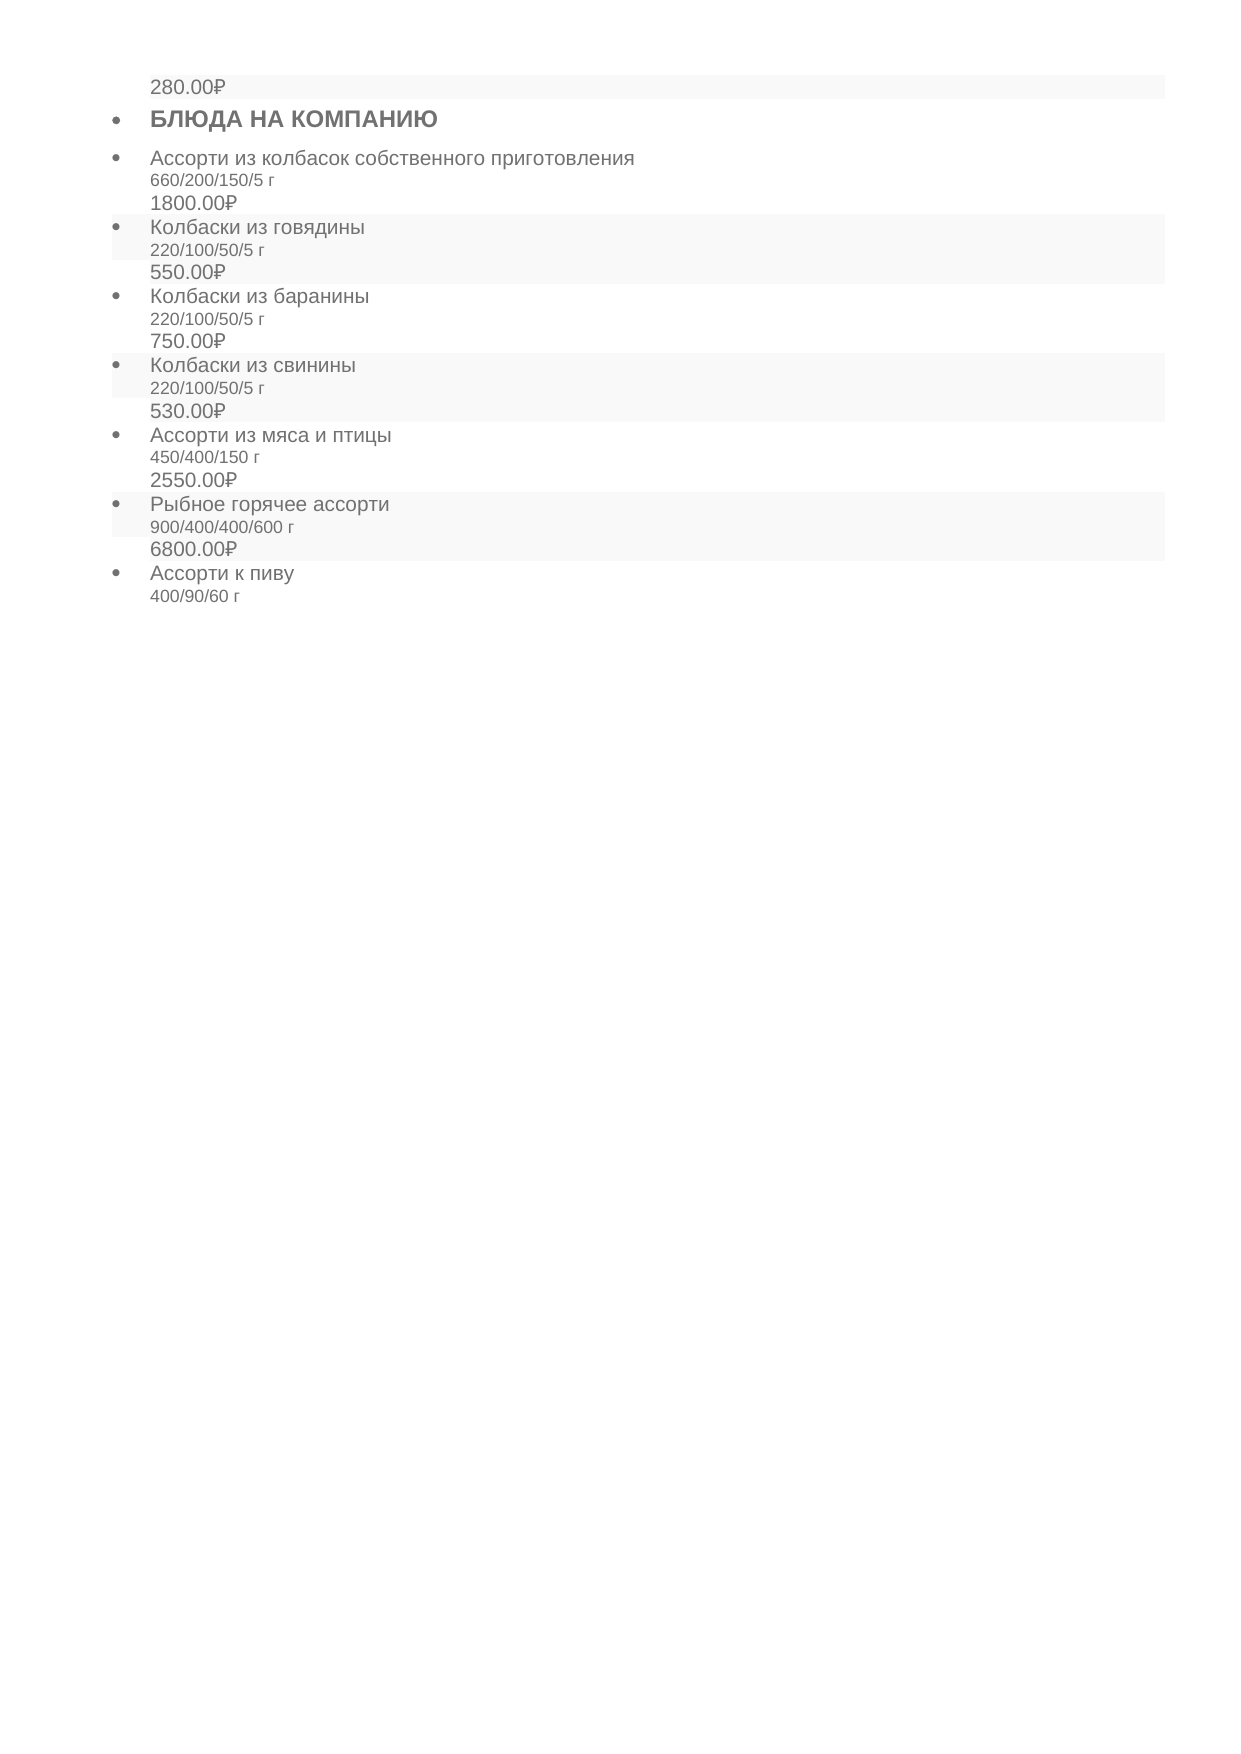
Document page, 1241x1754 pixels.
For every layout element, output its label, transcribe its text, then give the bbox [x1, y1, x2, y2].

list БЛЮДА НА КОМПАНИЮ [112, 105, 1165, 133]
list Колбаски из говядины 220/100/50/5 г [112, 214, 1165, 260]
list Рыбное горячее ассорти 900/400/400/600 г [112, 492, 1165, 537]
list Ассорти к пиву 400/90/60 г [112, 561, 1165, 606]
list Ассорти из мяса и птицы 450/400/150 г [112, 422, 1165, 468]
text 530.00₽ [150, 398, 1165, 422]
text 1800.00₽ [150, 191, 1165, 214]
text 750.00₽ [150, 329, 1165, 353]
list Ассорти из колбасок собственного приготовления 660/200/150/5 г [112, 145, 1165, 191]
text 550.00₽ [150, 260, 1165, 284]
text 280.00₽ [150, 75, 1165, 99]
list Колбаски из свинины 220/100/50/5 г [112, 353, 1165, 398]
text 2550.00₽ [150, 468, 1165, 492]
list Колбаски из баранины 220/100/50/5 г [112, 284, 1165, 329]
text 6800.00₽ [150, 537, 1165, 561]
